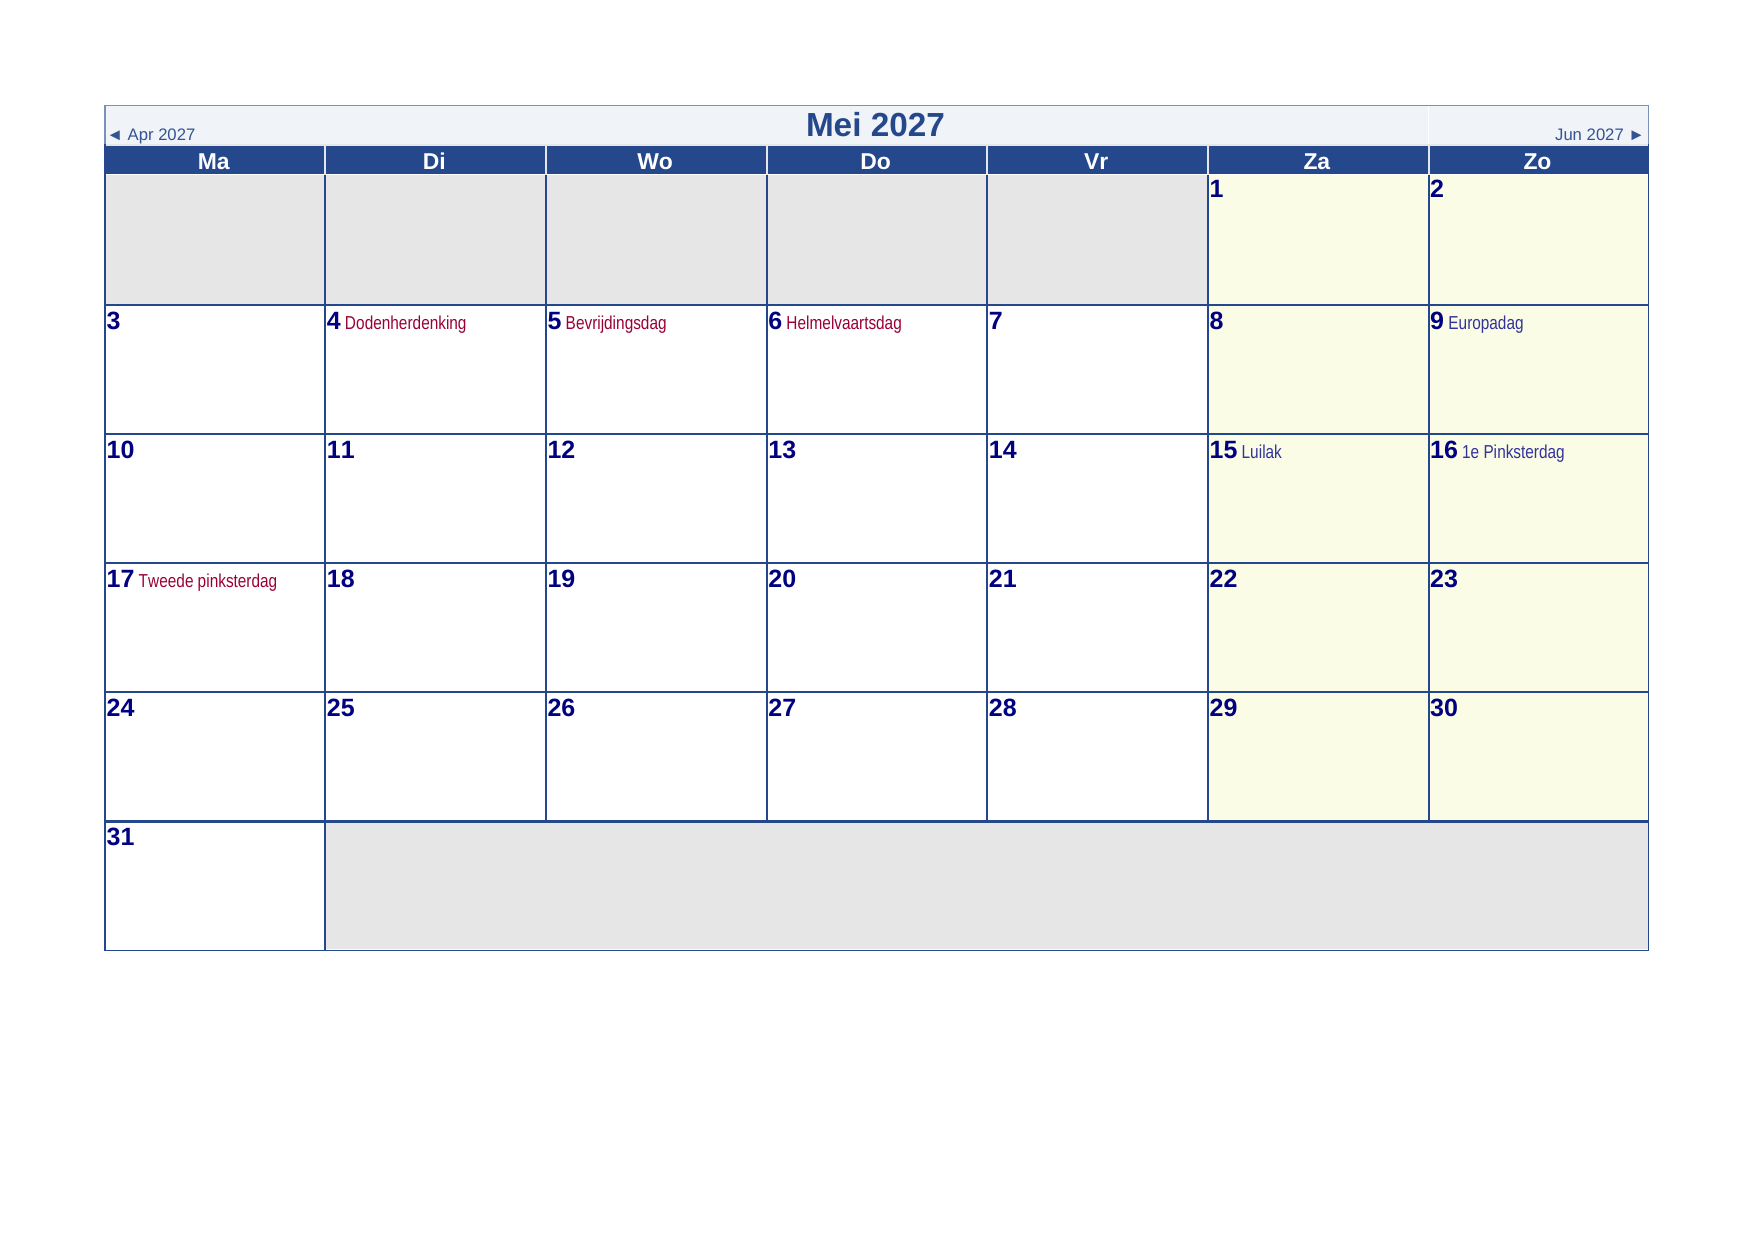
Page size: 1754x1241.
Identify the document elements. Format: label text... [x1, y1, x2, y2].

table_cell 30 [1430, 693, 1648, 820]
table_cell Ma [106, 146, 324, 174]
table_cell 13 [768, 435, 986, 562]
table_cell [326, 175, 545, 304]
table_cell 31 [106, 823, 324, 949]
table_cell 10 [106, 435, 324, 562]
table_cell 3 [106, 306, 324, 433]
table_cell Di [326, 146, 545, 174]
table_cell 9 Europadag [1430, 306, 1648, 433]
table_cell 24 [106, 693, 324, 820]
table_cell 19 [547, 564, 766, 691]
table_cell 17 Tweede pinksterdag [106, 564, 324, 691]
table_cell Wo [547, 146, 766, 174]
table_header Jun 2027 ► [1429, 106, 1648, 144]
table_cell 22 [1209, 564, 1428, 691]
table_cell [768, 175, 986, 304]
table_cell 18 [326, 564, 545, 691]
table_cell 25 [326, 693, 545, 820]
table_cell 7 [988, 306, 1207, 433]
table_cell 4 Dodenherdenking [326, 306, 545, 433]
table_cell [988, 175, 1207, 304]
table_cell 21 [988, 564, 1207, 691]
table_cell 14 [988, 435, 1207, 562]
table_cell 29 [1209, 693, 1428, 820]
table_cell 11 [326, 435, 545, 562]
table_cell [326, 823, 1648, 949]
table_cell 23 [1430, 564, 1648, 691]
table_header Mei 2027 [325, 106, 1428, 144]
table_cell 28 [988, 693, 1207, 820]
table_cell 26 [547, 693, 766, 820]
table_cell 6 Helmelvaartsdag [768, 306, 986, 433]
table_cell 16 1e Pinksterdag [1430, 435, 1648, 562]
table_cell 8 [1209, 306, 1428, 433]
table_cell Zo [1430, 146, 1648, 174]
table_cell Do [768, 146, 986, 174]
table_cell 15 Luilak [1209, 435, 1428, 562]
table_cell [106, 175, 324, 304]
table_cell 12 [547, 435, 766, 562]
table_cell Vr [988, 146, 1207, 174]
table_cell 2 [1430, 175, 1648, 304]
table_cell Za [1209, 146, 1428, 174]
table_cell 5 Bevrijdingsdag [547, 306, 766, 433]
table_cell 27 [768, 693, 986, 820]
table_cell [547, 175, 766, 304]
table_header ◄ Apr 2027 [106, 106, 325, 144]
table_cell 20 [768, 564, 986, 691]
table_cell 1 [1209, 175, 1428, 304]
